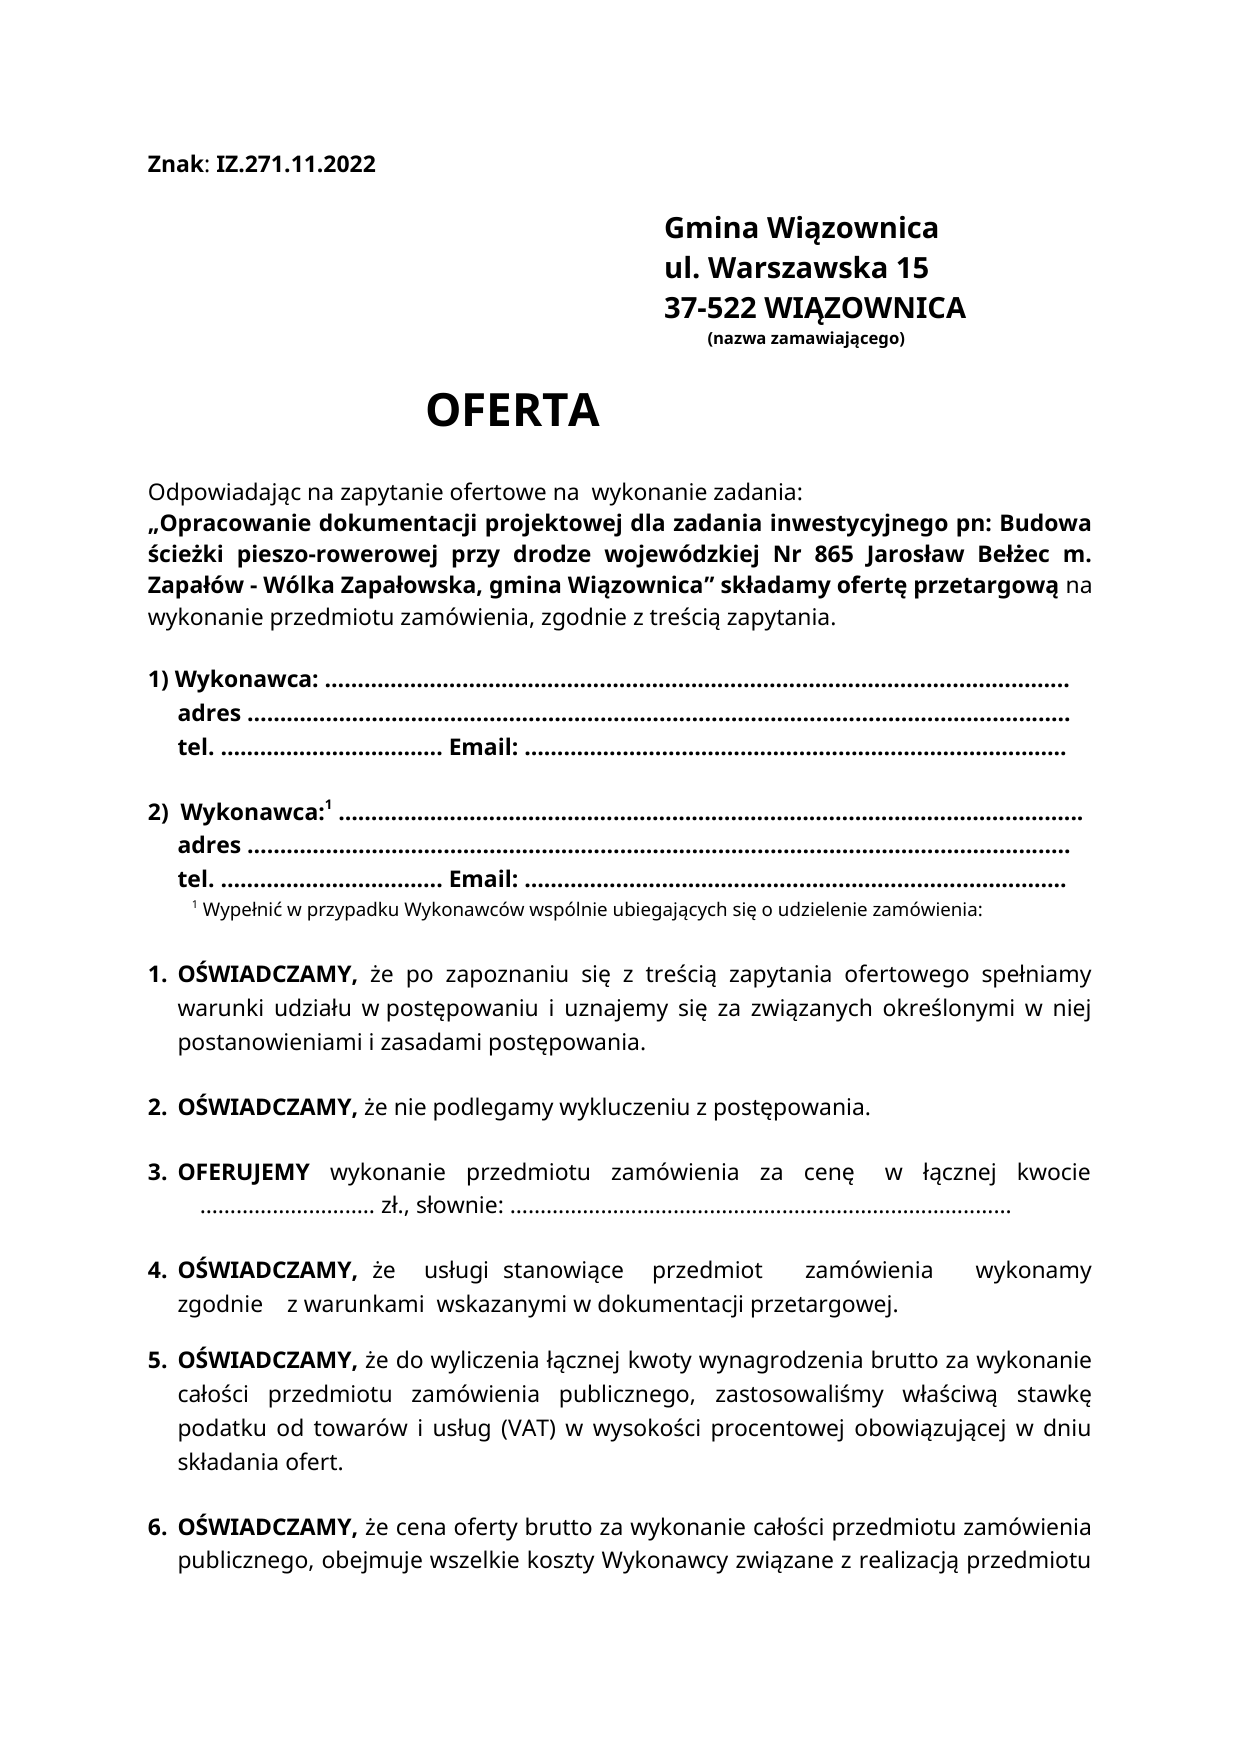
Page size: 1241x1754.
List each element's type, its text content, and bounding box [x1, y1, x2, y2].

list OŚWIADCZAMY, że do wyliczenia łącznej kwoty wynagrodzenia brutto za wykonanie całości przedmiotu zamówienia publicznego, zastosowaliśmy właściwą stawkę podatku od towarów i usług (VAT) w wysokości procentowej obowiązującej w dniu składania ofert. [148, 1344, 1093, 1477]
text adres ………………………………………………………………………………………………………......... [148, 697, 1093, 728]
list Oświadczamy, że po zapoznaniu się z treścią zapytania ofertowego spełniamy warunki udziału w postępowaniu i uznajemy się za związanych określonymi w niej postanowieniami i zasadami postępowania. [148, 958, 1093, 1057]
text tel. ……………………………. Email: ……………………………………………………………………….. [148, 731, 1093, 762]
text Gmina Wiązownica [148, 208, 1093, 247]
list Oświadczamy, że nie podlegamy wykluczeniu z postępowania. [148, 1091, 1048, 1122]
text „Opracowanie dokumentacji projektowej dla zadania inwestycyjnego pn: Budowa ścieżki pieszo-rowerowej przy drodze wojewódzkiej Nr 865 Jarosław Bełżec m. Zapałów - Wólka Zapałowska, gmina Wiązownica” składamy ofertę przetargową na wykonanie przedmiotu zamówienia, zgodnie z treścią zapytania. [148, 507, 1093, 632]
text Odpowiadając na zapytanie ofertowe na wykonanie zadania: [148, 476, 1093, 507]
text 1 Wypełnić w przypadku Wykonawców wspólnie ubiegających się o udzielenie zamówienia: [148, 897, 1093, 922]
text ul. Warszawska 15 [148, 247, 1093, 287]
list OŚWIADCZAMY, że usługi stanowiące przedmiot zamówienia wykonamy zgodnie z warunkami wskazanymi w dokumentacji przetargowej. [148, 1254, 1093, 1319]
text 37-522 WIĄZOWNICA [148, 287, 1093, 327]
text tel. ……………………………. Email: ……………………………………………………………………….. [148, 863, 1093, 894]
text Znak: IZ.271.11.2022 [148, 148, 1093, 179]
text 1) Wykonawca: …………………………………………………………………………………………………... [148, 663, 1093, 694]
list OFERUJEMY wykonanie przedmiotu zamówienia za cenę w łącznej kwocie ……………………….. zł., słownie: …………………………………………………………………..…… [148, 1156, 1093, 1221]
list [148, 1511, 1093, 1576]
text 2) Wykonawca:1 …………………………………………………………………………………………………... [148, 796, 1093, 827]
text OFERTA [148, 377, 1093, 440]
text adres ………………………………………………………………………………………………………......... [148, 829, 1093, 861]
text (nazwa zamawiającego) [148, 327, 1093, 349]
